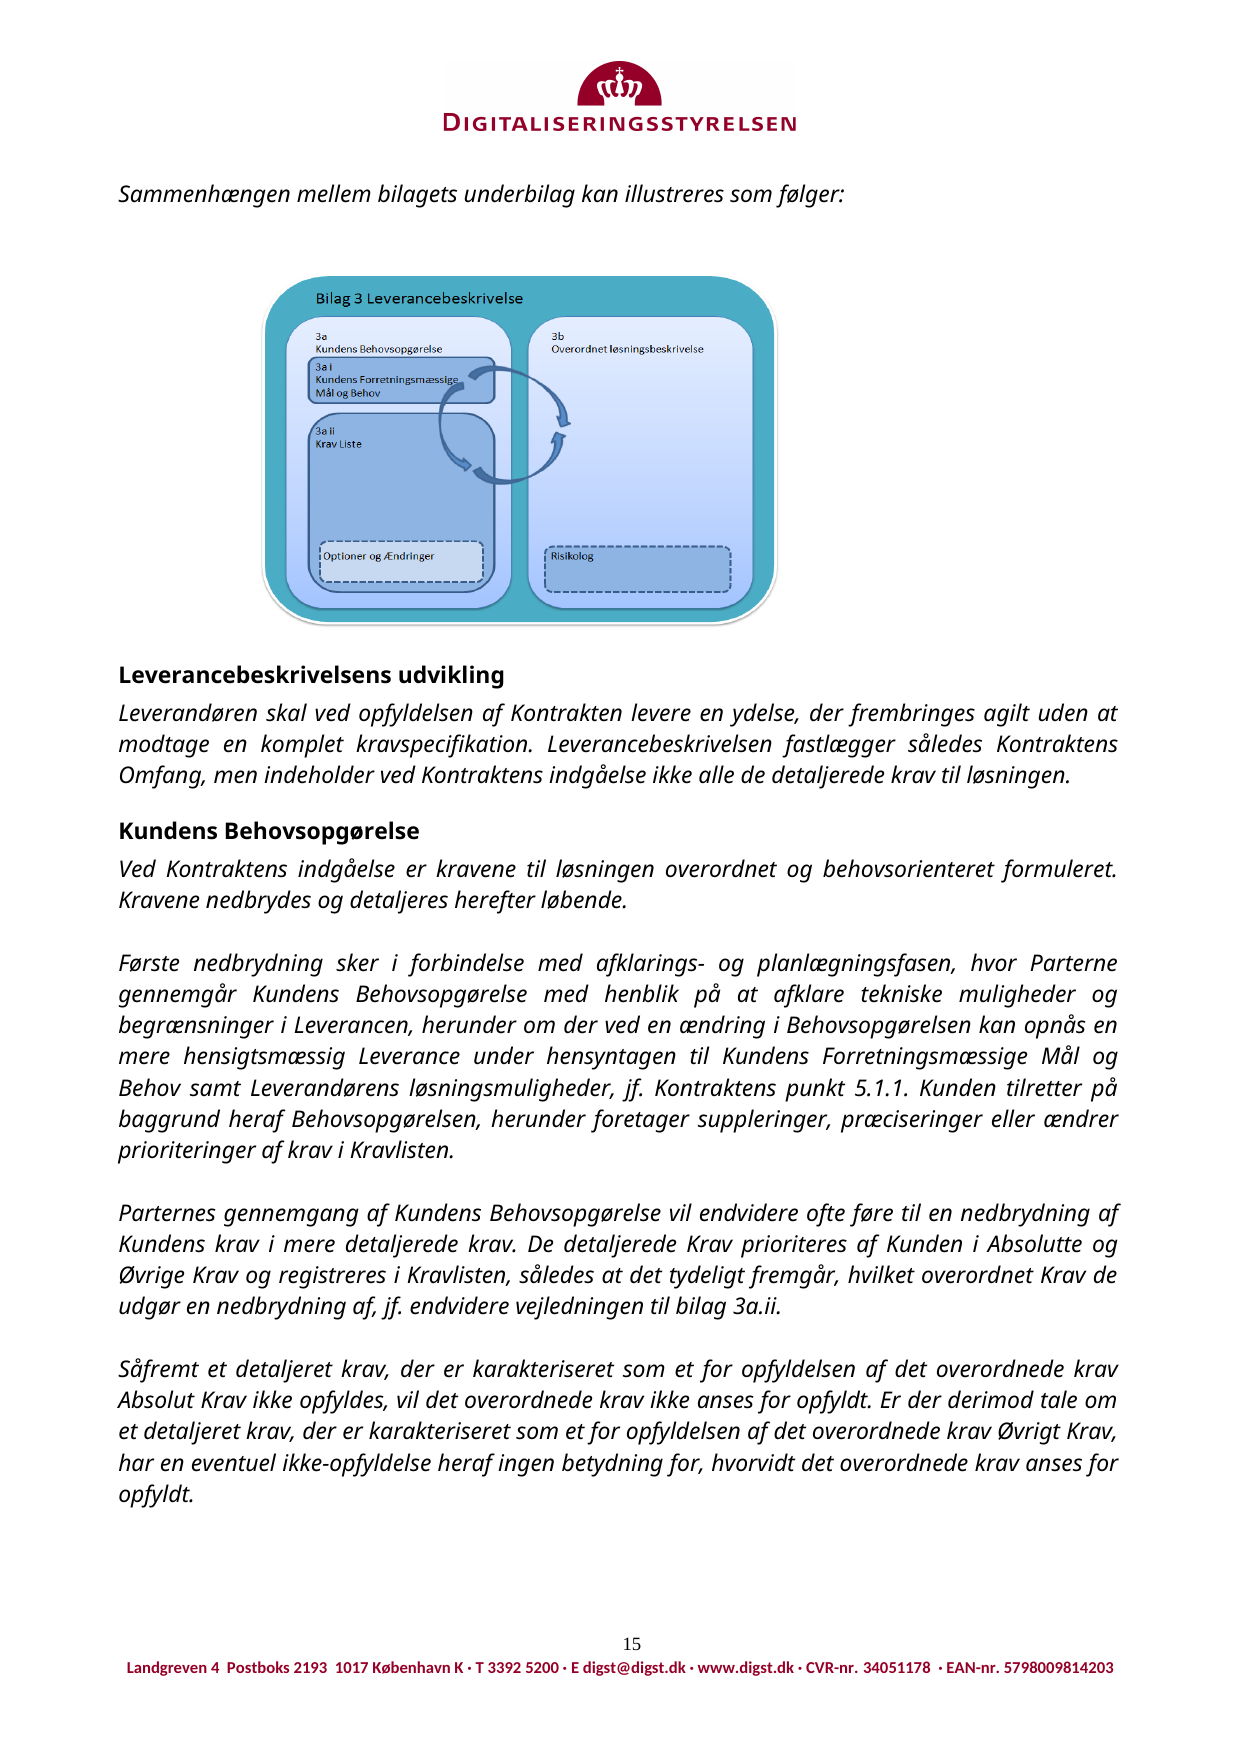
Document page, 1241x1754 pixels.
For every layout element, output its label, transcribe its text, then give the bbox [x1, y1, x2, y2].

text Parternes gennemgang af Kundens Behovsopgørelse vil endvidere ofte føre til en nedbrydning af Kundens krav i mere detaljerede krav. De detaljerede Krav prioriteres af Kunden i Absolutte og Øvrige Krav og registreres i Kravlisten, således at det tydeligt fremgår, hvilket overordnet Krav de udgør en nedbrydning af, jf. endvidere vejledningen til bilag 3a.ii. [118, 1196, 1122, 1321]
text Leverancebeskrivelsens udvikling [118, 658, 1122, 690]
text Såfremt et detaljeret krav, der er karakteriseret som et for opfyldelsen af det overordnede krav Absolut Krav ikke opfyldes, vil det overordnede krav ikke anses for opfyldt. Er der derimod tale om et detaljeret krav, der er karakteriseret som et for opfyldelsen af det overordnede krav Øvrigt Krav, har en eventuel ikke-opfyldelse heraf ingen betydning for, hvorvidt det overordnede krav anses for opfyldt. [118, 1352, 1122, 1508]
text Første nedbrydning sker i forbindelse med afklarings- og planlægningsfasen, hvor Parterne gennemgår Kundens Behovsopgørelse med henblik på at afklare tekniske muligheder og begrænsninger i Leverancen, herunder om der ved en ændring i Behovsopgørelsen kan opnås en mere hensigtsmæssig Leverance under hensyntagen til Kundens Forretningsmæssige Mål og Behov samt Leverandørens løsningsmuligheder, jf. Kontraktens punkt 5.1.1. Kunden tilretter på baggrund heraf Behovsopgørelsen, herunder foretager suppleringer, præciseringer eller ændrer prioriteringer af krav i Kravlisten. [118, 946, 1122, 1165]
text Leverandøren skal ved opfyldelsen af Kontrakten levere en ydelse, der frembringes agilt uden at modtage en komplet kravspecifikation. Leverancebeskrivelsen fastlægger således Kontraktens Omfang, men indeholder ved Kontraktens indgåelse ikke alle de detaljerede krav til løsningen. [118, 696, 1122, 790]
text Sammenhængen mellem bilagets underbilag kan illustreres som følger: [118, 177, 1122, 208]
picture [443, 61, 796, 131]
text Kundens Behovsopgørelse [118, 815, 1122, 846]
picture [241, 251, 794, 647]
text Ved Kontraktens indgåelse er kravene til løsningen overordnet og behovsorienteret formuleret. Kravene nedbrydes og detaljeres herefter løbende. [118, 852, 1122, 915]
